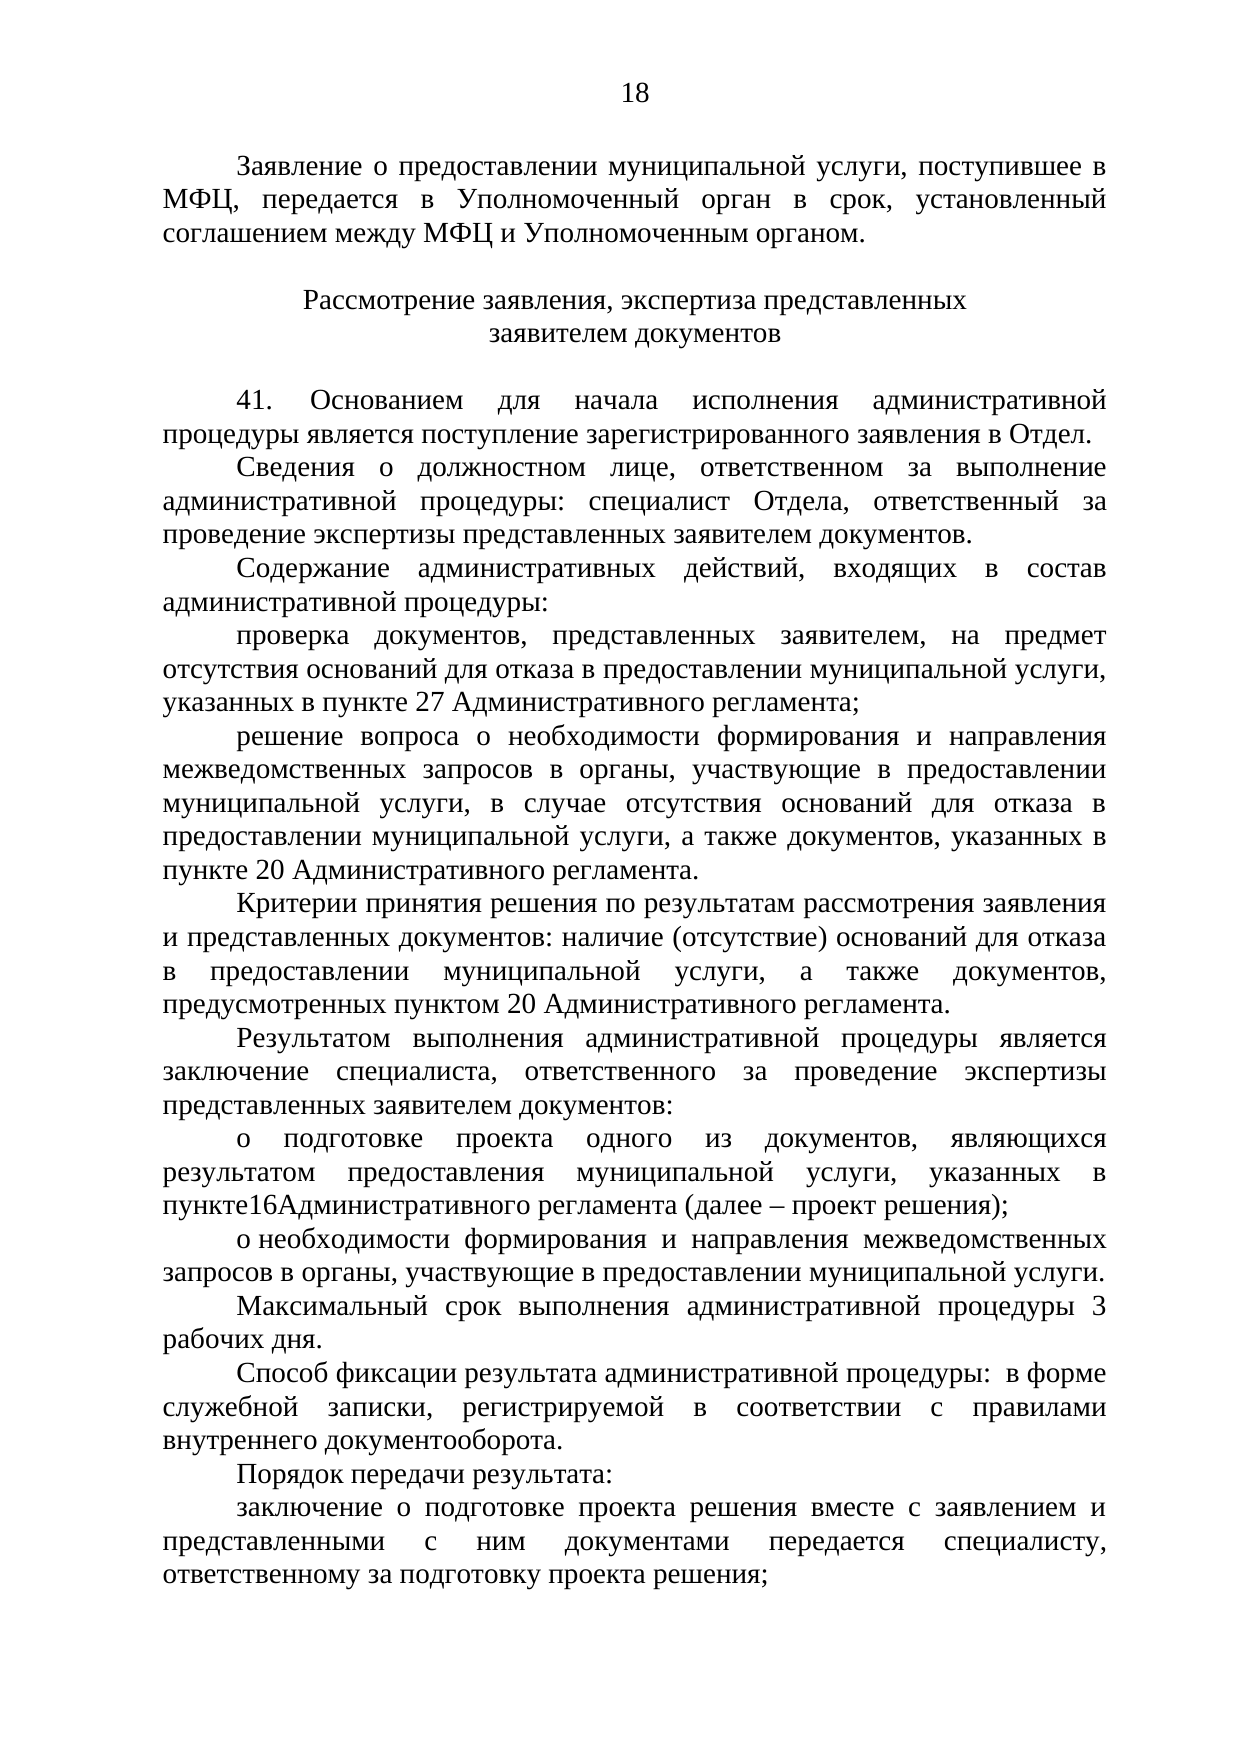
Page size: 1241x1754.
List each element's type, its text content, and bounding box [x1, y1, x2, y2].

list Основанием для начала исполнения административной процедуры является поступление зарегистрированного заявления в Отдел. [162, 382, 1107, 449]
text Порядок передачи результата: [162, 1456, 1107, 1489]
text Содержание административных действий, входящих в состав административной процедуры: [162, 550, 1107, 617]
text о необходимости формирования и направления межведомственных запросов в органы, участвующие в предоставлении муниципальной услуги. [162, 1221, 1107, 1288]
text Максимальный срок выполнения административной процедуры 3 рабочих дня. [162, 1288, 1107, 1355]
text Сведения о должностном лице, ответственном за выполнение административной процедуры: специалист Отдела, ответственный за проведение экспертизы представленных заявителем документов. [162, 449, 1107, 550]
text Результатом выполнения административной процедуры является заключение специалиста, ответственного за проведение экспертизы представленных заявителем документов: [162, 1020, 1107, 1120]
text Критерии принятия решения по результатам рассмотрения заявления и представленных документов: наличие (отсутствие) оснований для отказа в предоставлении муниципальной услуги, а также документов, предусмотренных пунктом 20 Административного регламента. [162, 886, 1107, 1020]
text Рассмотрение заявления, экспертиза представленных [162, 282, 1107, 315]
text о подготовке проекта одного из документов, являющихся результатом предоставления муниципальной услуги, указанных в пункте16Административного регламента (далее – проект решения); [162, 1120, 1107, 1221]
text заключение о подготовке проекта решения вместе с заявлением и представленными с ним документами передается специалисту, ответственному за подготовку проекта решения; [162, 1489, 1107, 1590]
text Заявление о предоставлении муниципальной услуги, поступившее в МФЦ, передается в Уполномоченный орган в срок, установленный соглашением между МФЦ и Уполномоченным органом. [162, 148, 1107, 248]
text Способ фиксации результата административной процедуры: в форме служебной записки, регистрируемой в соответствии с правилами внутреннего документооборота. [162, 1355, 1107, 1456]
text заявителем документов [162, 315, 1107, 349]
text решение вопроса о необходимости формирования и направления межведомственных запросов в органы, участвующие в предоставлении муниципальной услуги, в случае отсутствия оснований для отказа в предоставлении муниципальной услуги, а также документов, указанных в пункте 20 Административного регламента. [162, 718, 1107, 886]
text проверка документов, представленных заявителем, на предмет отсутствия оснований для отказа в предоставлении муниципальной услуги, указанных в пункте 27 Административного регламента; [162, 617, 1107, 718]
